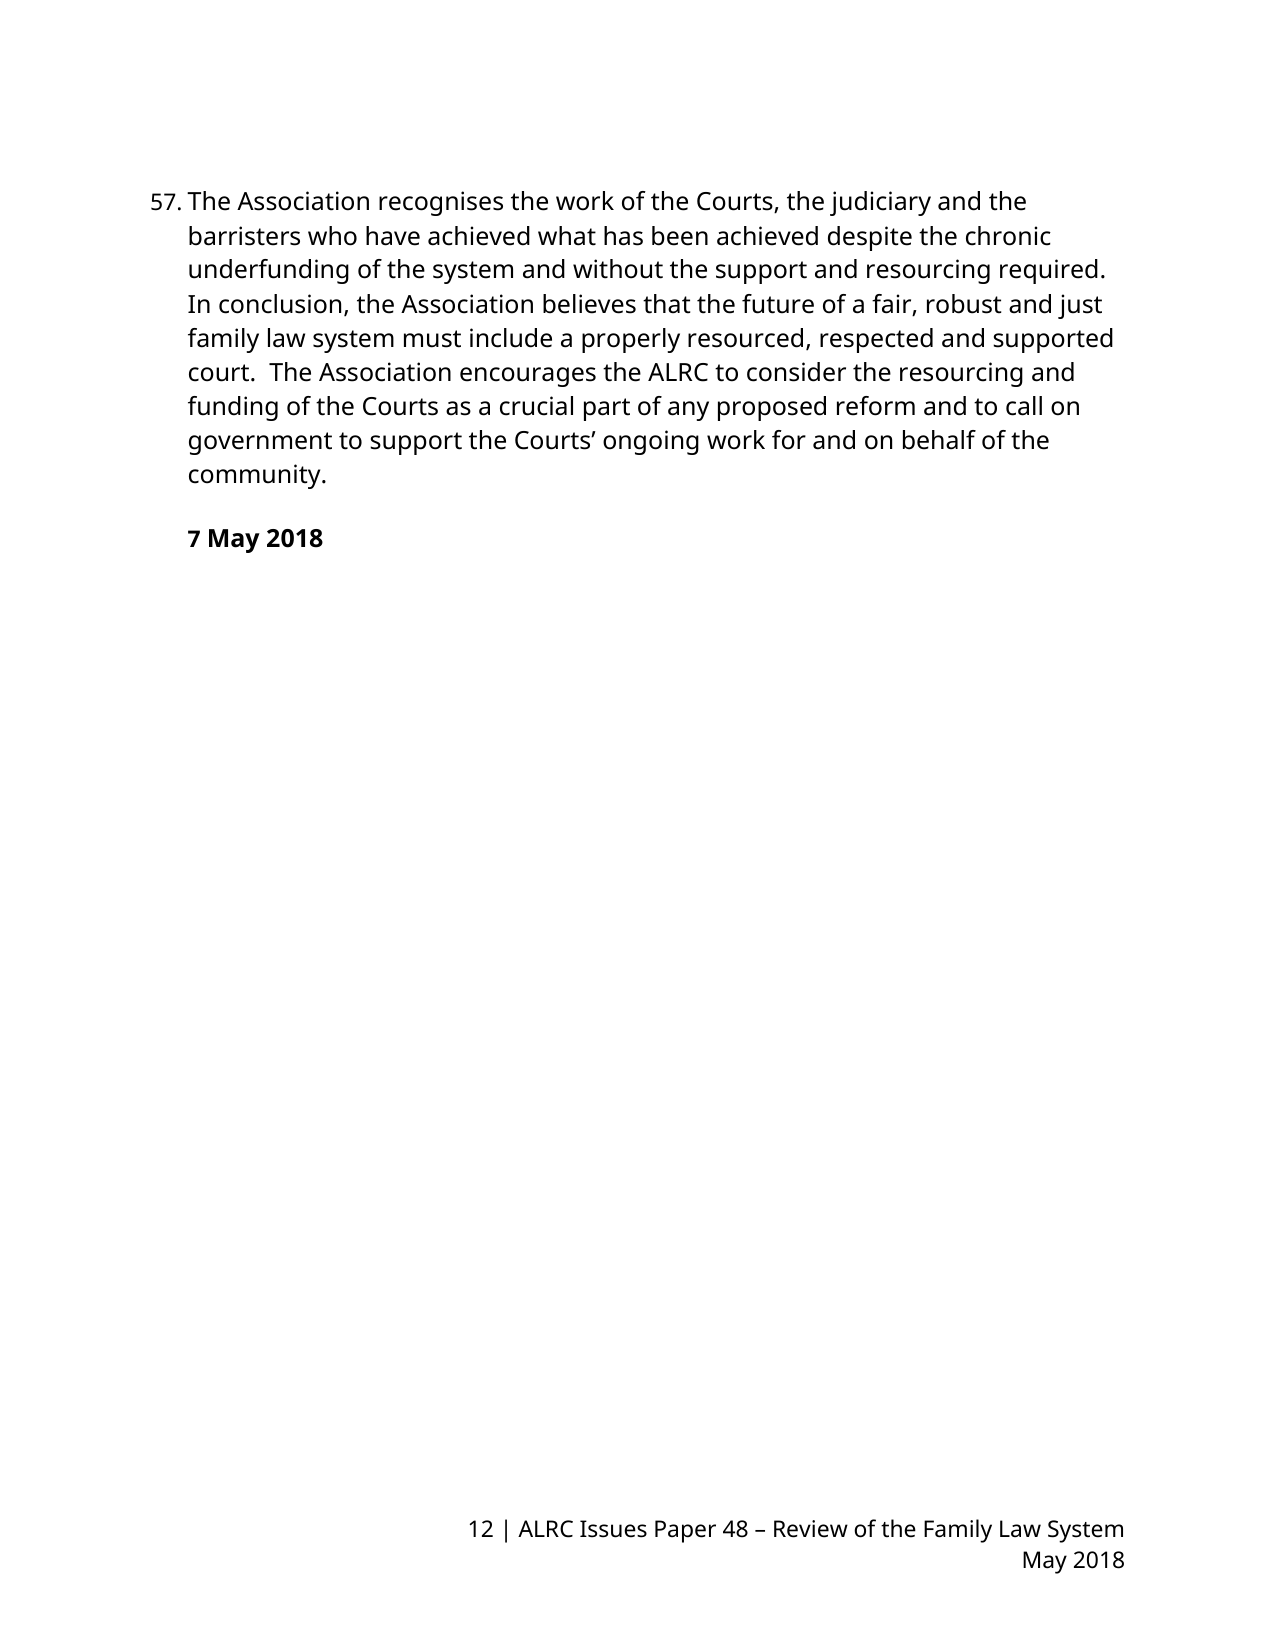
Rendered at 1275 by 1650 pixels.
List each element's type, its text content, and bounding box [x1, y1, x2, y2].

list 7 May 2018 [187, 521, 1125, 555]
list The Association recognises the work of the Courts, the judiciary and the barristers who have achieved what has been achieved despite the chronic underfunding of the system and without the support and resourcing required. In conclusion, the Association believes that the future of a fair, robust and just family law system must include a properly resourced, respected and supported court. The Association encourages the ALRC to consider the resourcing and funding of the Courts as a crucial part of any proposed reform and to call on government to support the Courts’ ongoing work for and on behalf of the community. [150, 184, 1125, 491]
